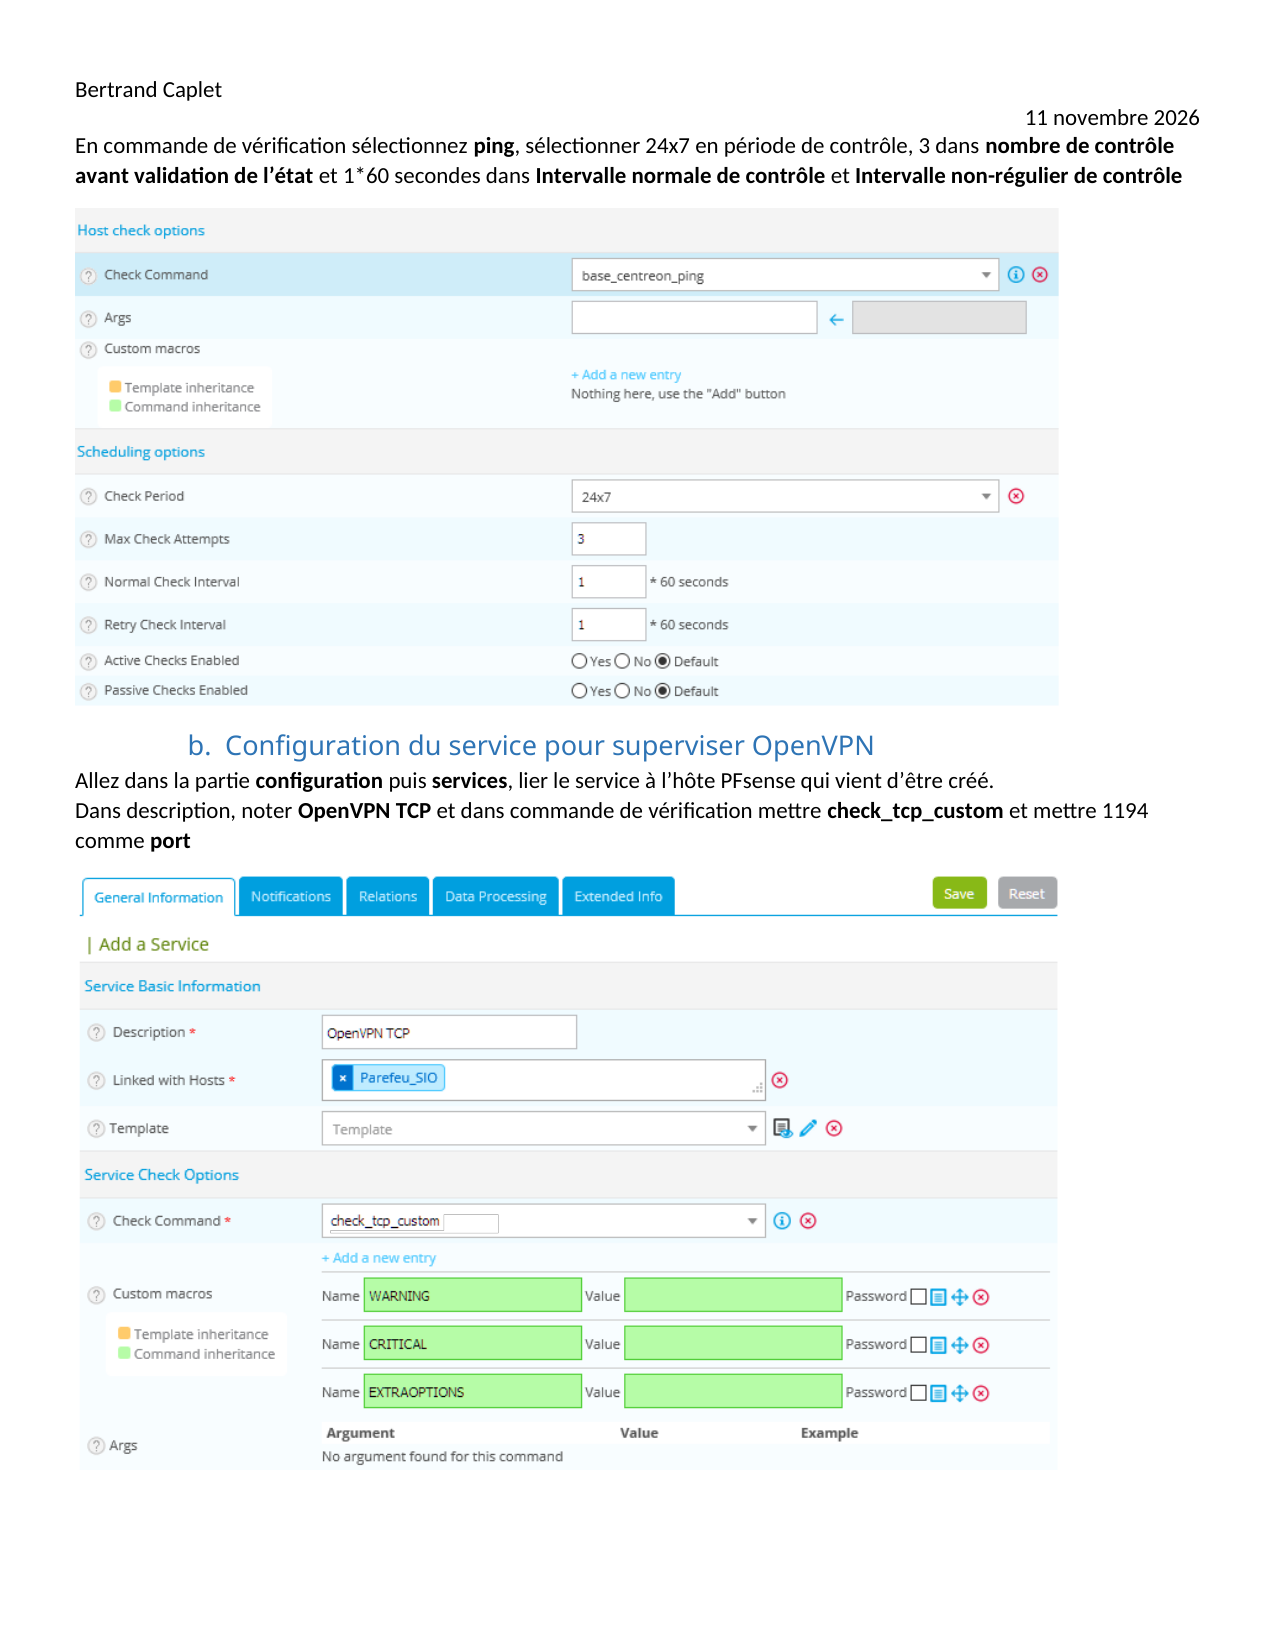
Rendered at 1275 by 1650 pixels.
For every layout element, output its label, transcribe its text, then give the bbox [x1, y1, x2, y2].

text En commande de vérification sélectionnez ping, sélectionner 24x7 en période de contrôle, 3 dans nombre de contrôle avant validation de l’état et 1*60 secondes dans Intervalle normale de contrôle et Intervalle non-régulier de contrôle [75, 131, 1200, 189]
text Allez dans la partie configuration puis services, lier le service à l’hôte PFsense qui vient d’être créé. Dans description, noter OpenVPN TCP et dans commande de vérification mettre check_tcp_custom et mettre 1194 comme port [75, 766, 1200, 854]
picture [75, 208, 1059, 708]
subtitle Configuration du service pour superviser OpenVPN [187, 726, 1200, 763]
picture [75, 873, 1060, 1470]
